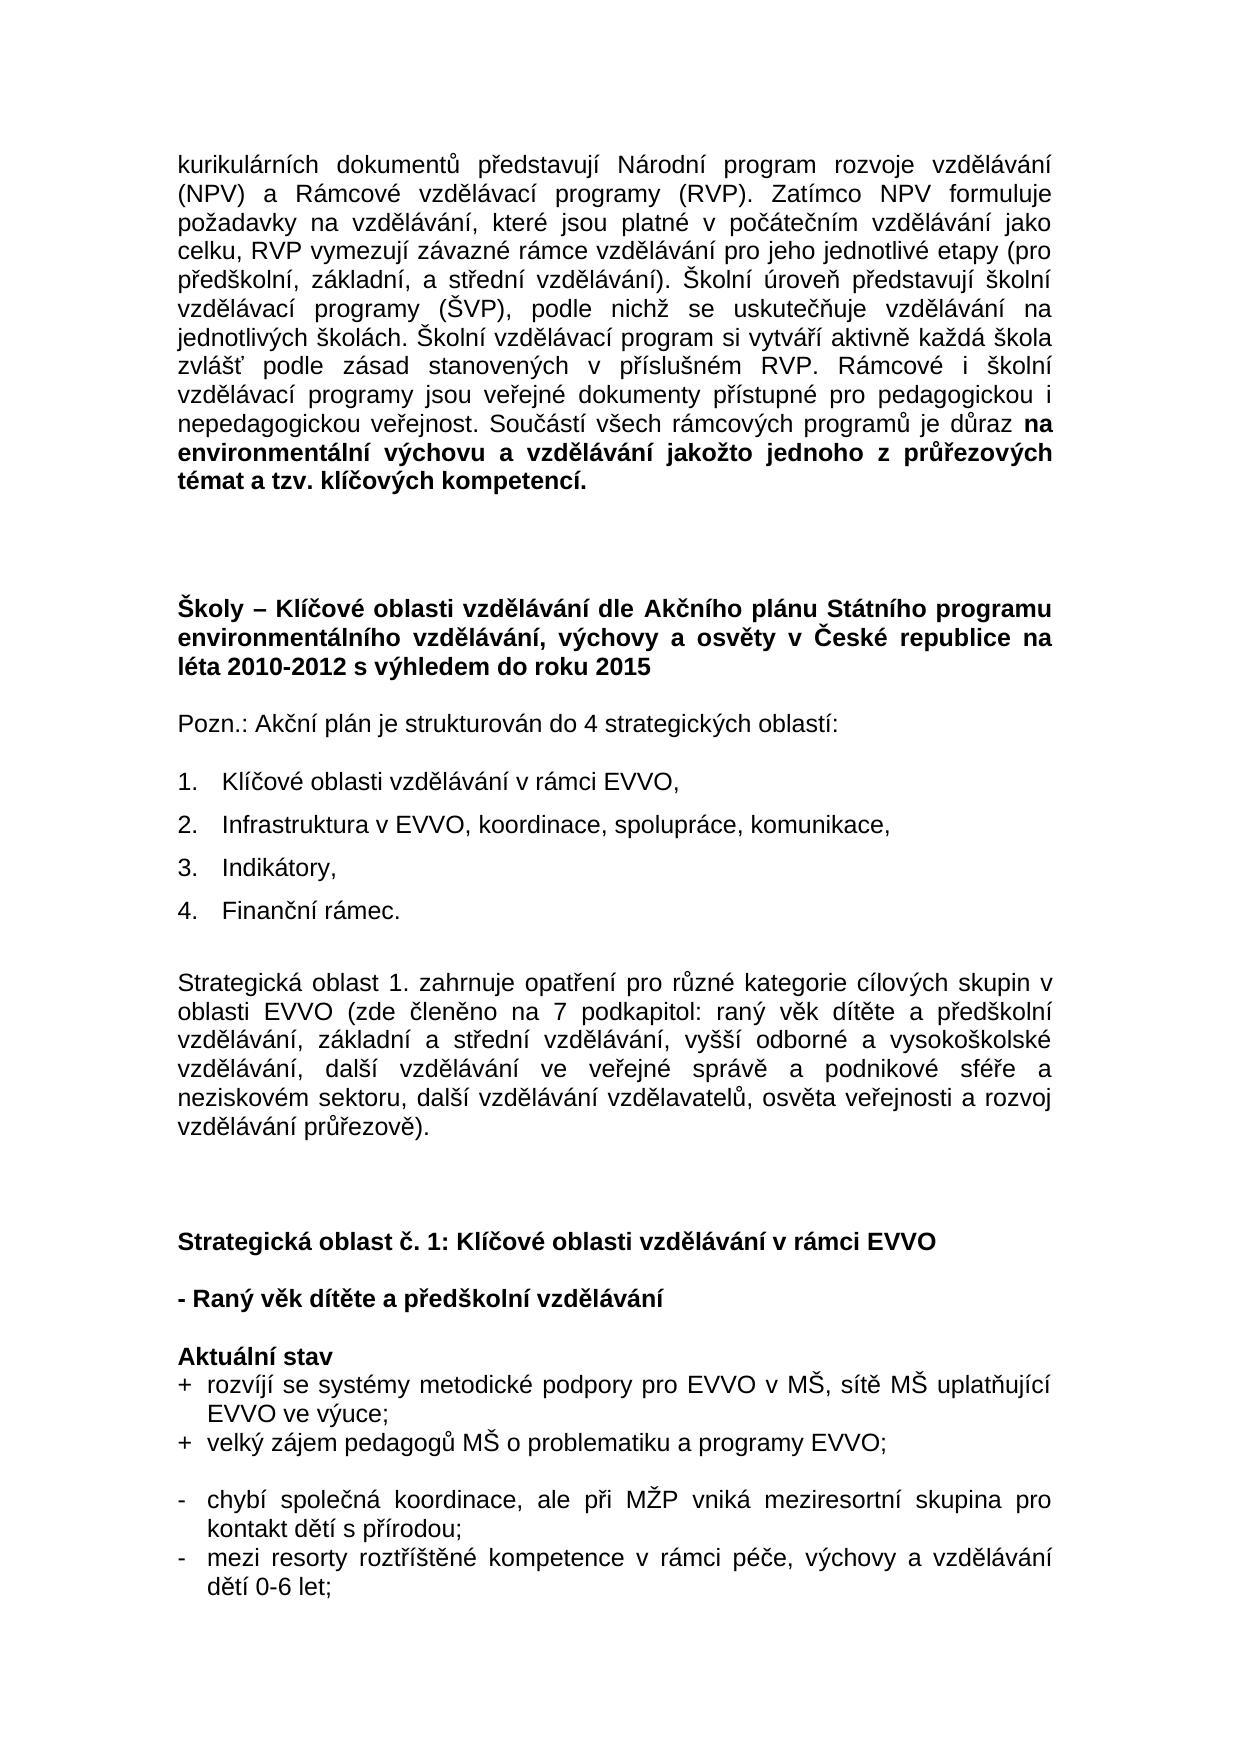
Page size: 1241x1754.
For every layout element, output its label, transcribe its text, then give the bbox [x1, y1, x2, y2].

text - mezi resorty roztříštěné kompetence v rámci péče, výchovy a vzdělávání dětí 0-6 let; [177, 1543, 1053, 1600]
text Pozn.: Akční plán je strukturován do 4 strategických oblastí: [177, 709, 1053, 738]
text 2. Infrastruktura v EVVO, koordinace, spolupráce, komunikace, [177, 810, 1053, 838]
text - Raný věk dítěte a předškolní vzdělávání [177, 1284, 1053, 1313]
text 3. Indikátory, [177, 853, 1053, 882]
text 4. Finanční rámec. [177, 896, 1053, 925]
text Strategická oblast 1. zahrnuje opatření pro různé kategorie cílových skupin v oblasti EVVO (zde členěno na 7 podkapitol: raný věk dítěte a předškolní vzdělávání, základní a střední vzdělávání, vyšší odborné a vysokoškolské vzdělávání, další vzdělávání ve veřejné správě a podnikové sféře a neziskovém sektoru, další vzdělávání vzdělavatelů, osvěta veřejnosti a rozvoj vzdělávání průřezově). [177, 968, 1053, 1140]
text Školy – Klíčové oblasti vzdělávání dle Akčního plánu Státního programu environmentálního vzdělávání, výchovy a osvěty v České republice na léta 2010-2012 s výhledem do roku 2015 [177, 594, 1053, 680]
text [177, 150, 1053, 495]
text 1. Klíčové oblasti vzdělávání v rámci EVVO, [177, 767, 1053, 795]
text + rozvíjí se systémy metodické podpory pro EVVO v MŠ, sítě MŠ uplatňující EVVO ve výuce; [177, 1370, 1053, 1428]
text Strategická oblast č. 1: Klíčové oblasti vzdělávání v rámci EVVO [177, 1227, 1053, 1255]
text + velký zájem pedagogů MŠ o problematiku a programy EVVO; [177, 1428, 1053, 1457]
text - chybí společná koordinace, ale při MŽP vniká meziresortní skupina pro kontakt dětí s přírodou; [177, 1485, 1053, 1543]
text Aktuální stav [177, 1342, 1053, 1370]
